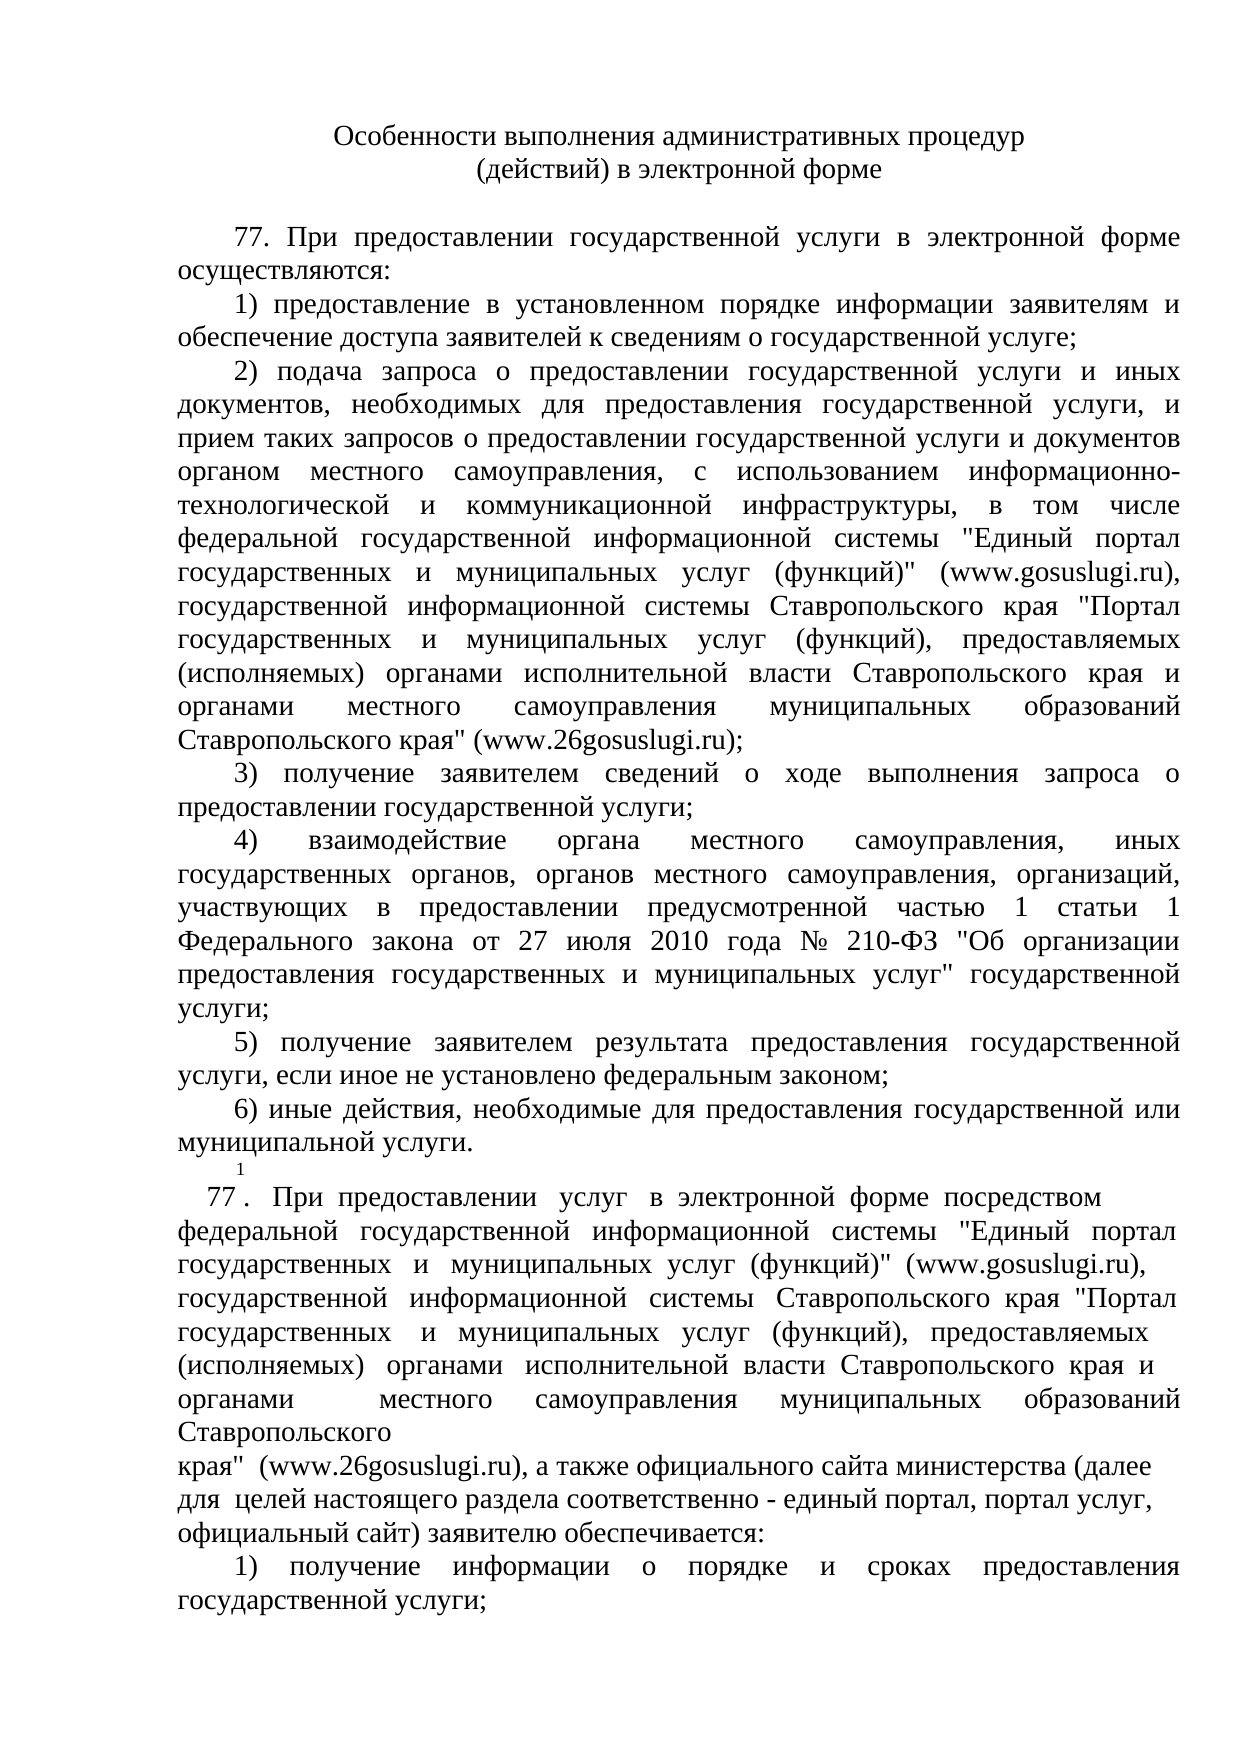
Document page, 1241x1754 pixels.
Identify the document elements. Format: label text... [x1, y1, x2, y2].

text официальный сайт) заявителю обеспечивается: [177, 1515, 1181, 1548]
text 3) получение заявителем сведений о ходе выполнения запроса о предоставлении государственной услуги; [177, 755, 1181, 822]
text 1) получение информации о порядке и сроках предоставления государственной услуги; [177, 1548, 1181, 1616]
text федеральной государственной информационной системы "Единый портал [177, 1213, 1181, 1247]
text 1) предоставление в установленном порядке информации заявителям и обеспечение доступа заявителей к сведениям о государственной услуге; [177, 286, 1181, 353]
text государственных и муниципальных услуг (функций), предоставляемых [177, 1314, 1181, 1347]
text 1 [177, 1158, 1181, 1179]
text края" (www.26gosuslugi.ru), а также официального сайта министерства (далее [177, 1448, 1181, 1481]
text 77 . При предоставлении услуг в электронной форме посредством [177, 1179, 1181, 1213]
text государственной информационной системы Ставропольского края "Портал [177, 1280, 1181, 1314]
text (действий) в электронной форме [177, 152, 1181, 185]
text Особенности выполнения административных процедур [177, 118, 1181, 152]
text 4) взаимодействие органа местного самоуправления, иных государственных органов, органов местного самоуправления, организаций, участвующих в предоставлении предусмотренной частью 1 статьи 1 Федерального закона от 27 июля 2010 года № 210-ФЗ "Об организации предоставления государственных и муниципальных услуг" государственной услуги; [177, 822, 1181, 1024]
text 2) подача запроса о предоставлении государственной услуги и иных документов, необходимых для предоставления государственной услуги, и прием таких запросов о предоставлении государственной услуги и документов органом местного самоуправления, с использованием информационно-технологической и коммуникационной инфраструктуры, в том числе федеральной государственной информационной системы "Единый портал государственных и муниципальных услуг (функций)" (www.gosuslugi.ru), государственной информационной системы Ставропольского края "Портал государственных и муниципальных услуг (функций), предоставляемых (исполняемых) органами исполнительной власти Ставропольского края и органами местного самоуправления муниципальных образований Ставропольского края" (www.26gosuslugi.ru); [177, 353, 1181, 755]
text 6) иные действия, необходимые для предоставления государственной или муниципальной услуги. [177, 1091, 1181, 1158]
text государственных и муниципальных услуг (функций)" (www.gosuslugi.ru), [177, 1247, 1181, 1280]
text для целей настоящего раздела соответственно - единый портал, портал услуг, [177, 1481, 1181, 1515]
text (исполняемых) органами исполнительной власти Ставропольского края и [177, 1347, 1181, 1381]
text 5) получение заявителем результата предоставления государственной услуги, если иное не установлено федеральным законом; [177, 1024, 1181, 1091]
text органами местного самоуправления муниципальных образований Ставропольского [177, 1381, 1181, 1448]
text 77. При предоставлении государственной услуги в электронной форме осуществляются: [177, 219, 1181, 286]
